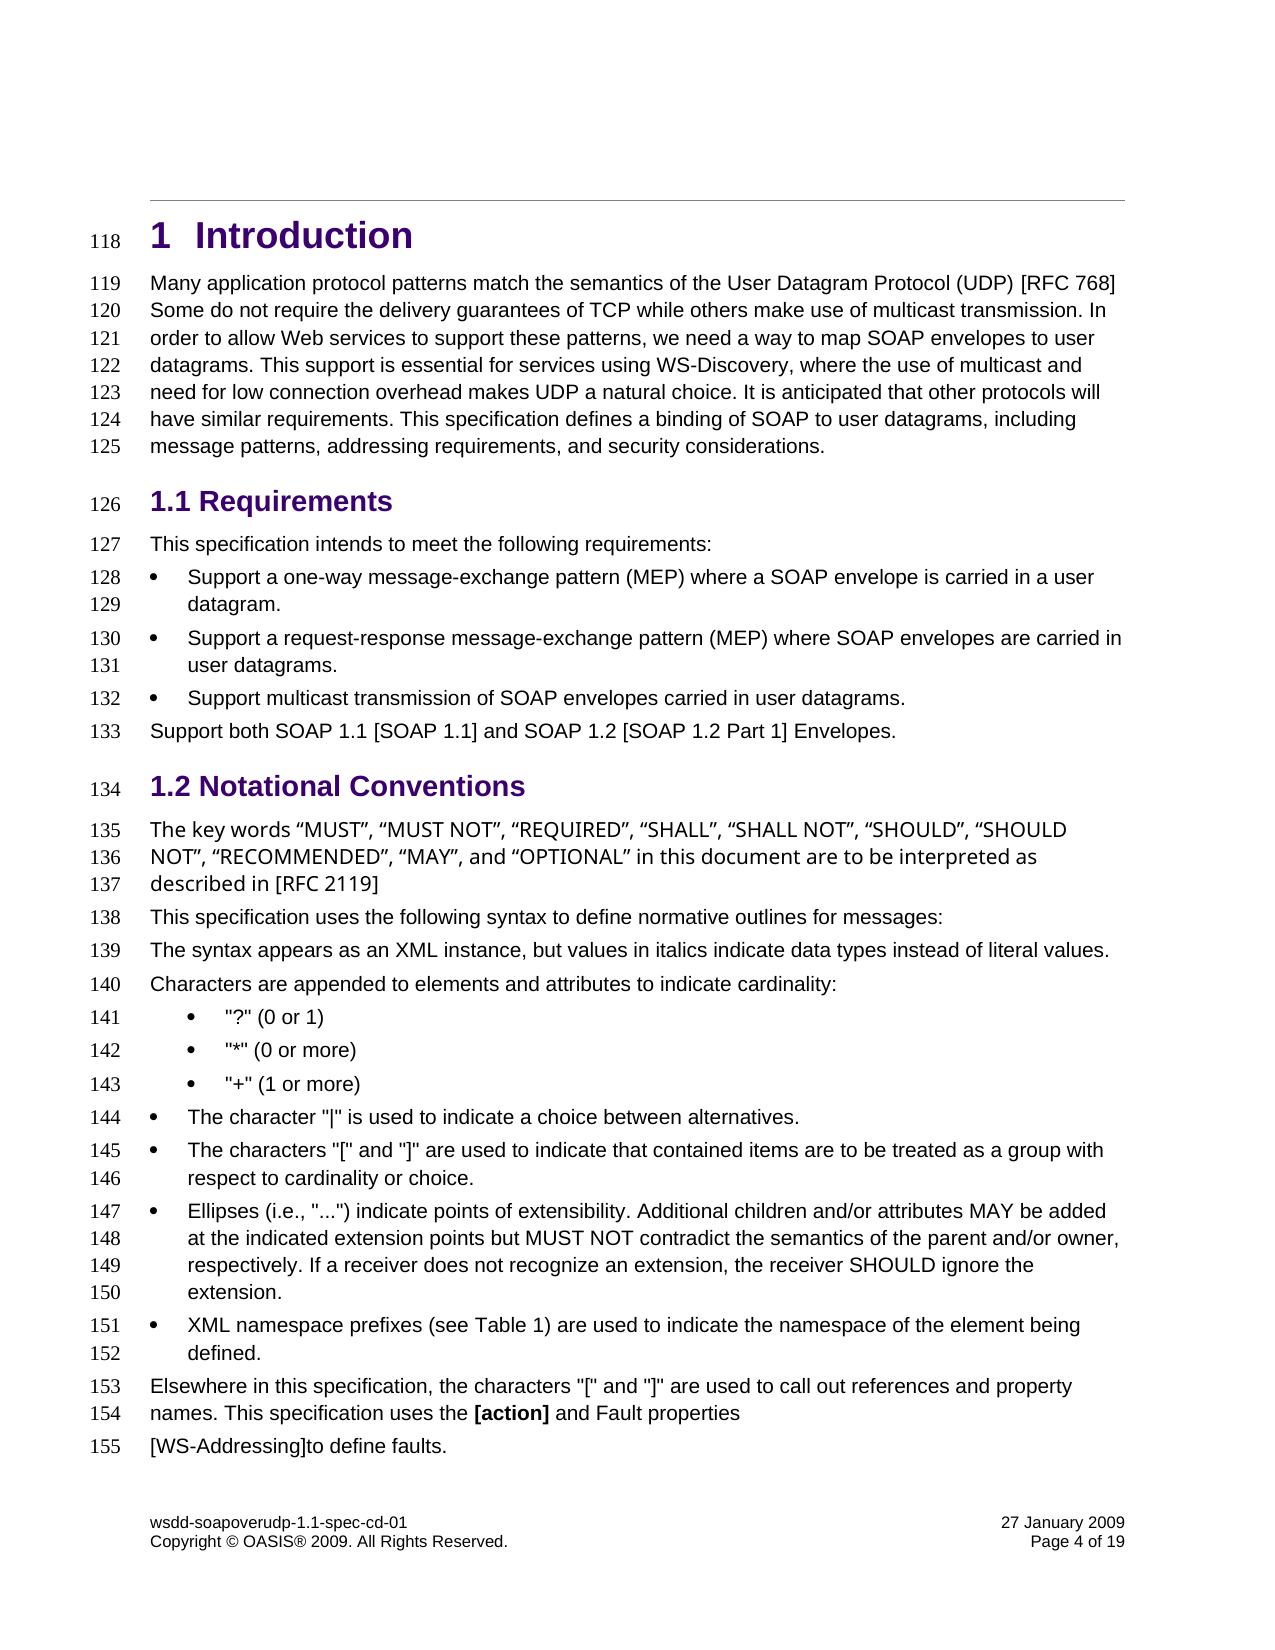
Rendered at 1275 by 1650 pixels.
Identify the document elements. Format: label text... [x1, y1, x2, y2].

text The syntax appears as an XML instance, but values in italics indicate data types instead of literal values. [150, 936, 1125, 963]
list "?" (0 or 1) [187, 1003, 1125, 1030]
subtitle Introduction [150, 201, 1125, 257]
list "*" (0 or more) [187, 1036, 1125, 1063]
subtitle Requirements [150, 484, 1125, 517]
text The key words “MUST”, “MUST NOT”, “REQUIRED”, “SHALL”, “SHALL NOT”, “SHOULD”, “SHOULD NOT”, “RECOMMENDED”, “MAY”, and “OPTIONAL” in this document are to be interpreted as described in [RFC 2119]. [150, 815, 1125, 897]
text This specification uses the following syntax to define normative outlines for messages: [150, 903, 1125, 930]
text Elsewhere in this specification, the characters "[" and "]" are used to call out references and property names. This specification uses the [action] and Fault properties [WS-Addressing] [150, 1372, 1125, 1426]
text Many application protocol patterns match the semantics of the User Datagram Protocol (UDP) [RFC 768]. Some do not require the delivery guarantees of TCP while others make use of multicast transmission. In order to allow Web services to support these patterns, we need a way to map SOAP envelopes to user datagrams. This support is essential for services using WS-Discovery, where the use of multicast and need for low connection overhead makes UDP a natural choice. It is anticipated that other protocols will have similar requirements. This specification defines a binding of SOAP to user datagrams, including message patterns, addressing requirements, and security considerations. [150, 269, 1125, 459]
list The characters "[" and "]" are used to indicate that contained items are to be treated as a group with respect to cardinality or choice. [150, 1136, 1125, 1190]
list The character "|" is used to indicate a choice between alternatives. [150, 1103, 1125, 1130]
list Ellipses (i.e., "...") indicate points of extensibility. Additional children and/or attributes MAY be added at the indicated extension points but MUST NOT contradict the semantics of the parent and/or owner, respectively. If a receiver does not recognize an extension, the receiver SHOULD ignore the extension. [150, 1197, 1125, 1305]
subtitle Notational Conventions [150, 769, 1125, 803]
list Support a request-response message-exchange pattern (MEP) where SOAP envelopes are carried in user datagrams. [150, 623, 1125, 678]
list Support multicast transmission of SOAP envelopes carried in user datagrams. [150, 684, 1125, 711]
list Support a one-way message-exchange pattern (MEP) where a SOAP envelope is carried in a user datagram. [150, 563, 1125, 617]
text Support both SOAP 1.1 [SOAP 1.1] and SOAP 1.2 [SOAP 1.2 Part 1] Envelopes. [150, 717, 1125, 744]
text to define faults. [150, 1434, 1125, 1458]
text This specification intends to meet the following requirements: [150, 530, 1125, 557]
list "+" (1 or more) [187, 1069, 1125, 1097]
text Characters are appended to elements and attributes to indicate cardinality: [150, 969, 1125, 997]
